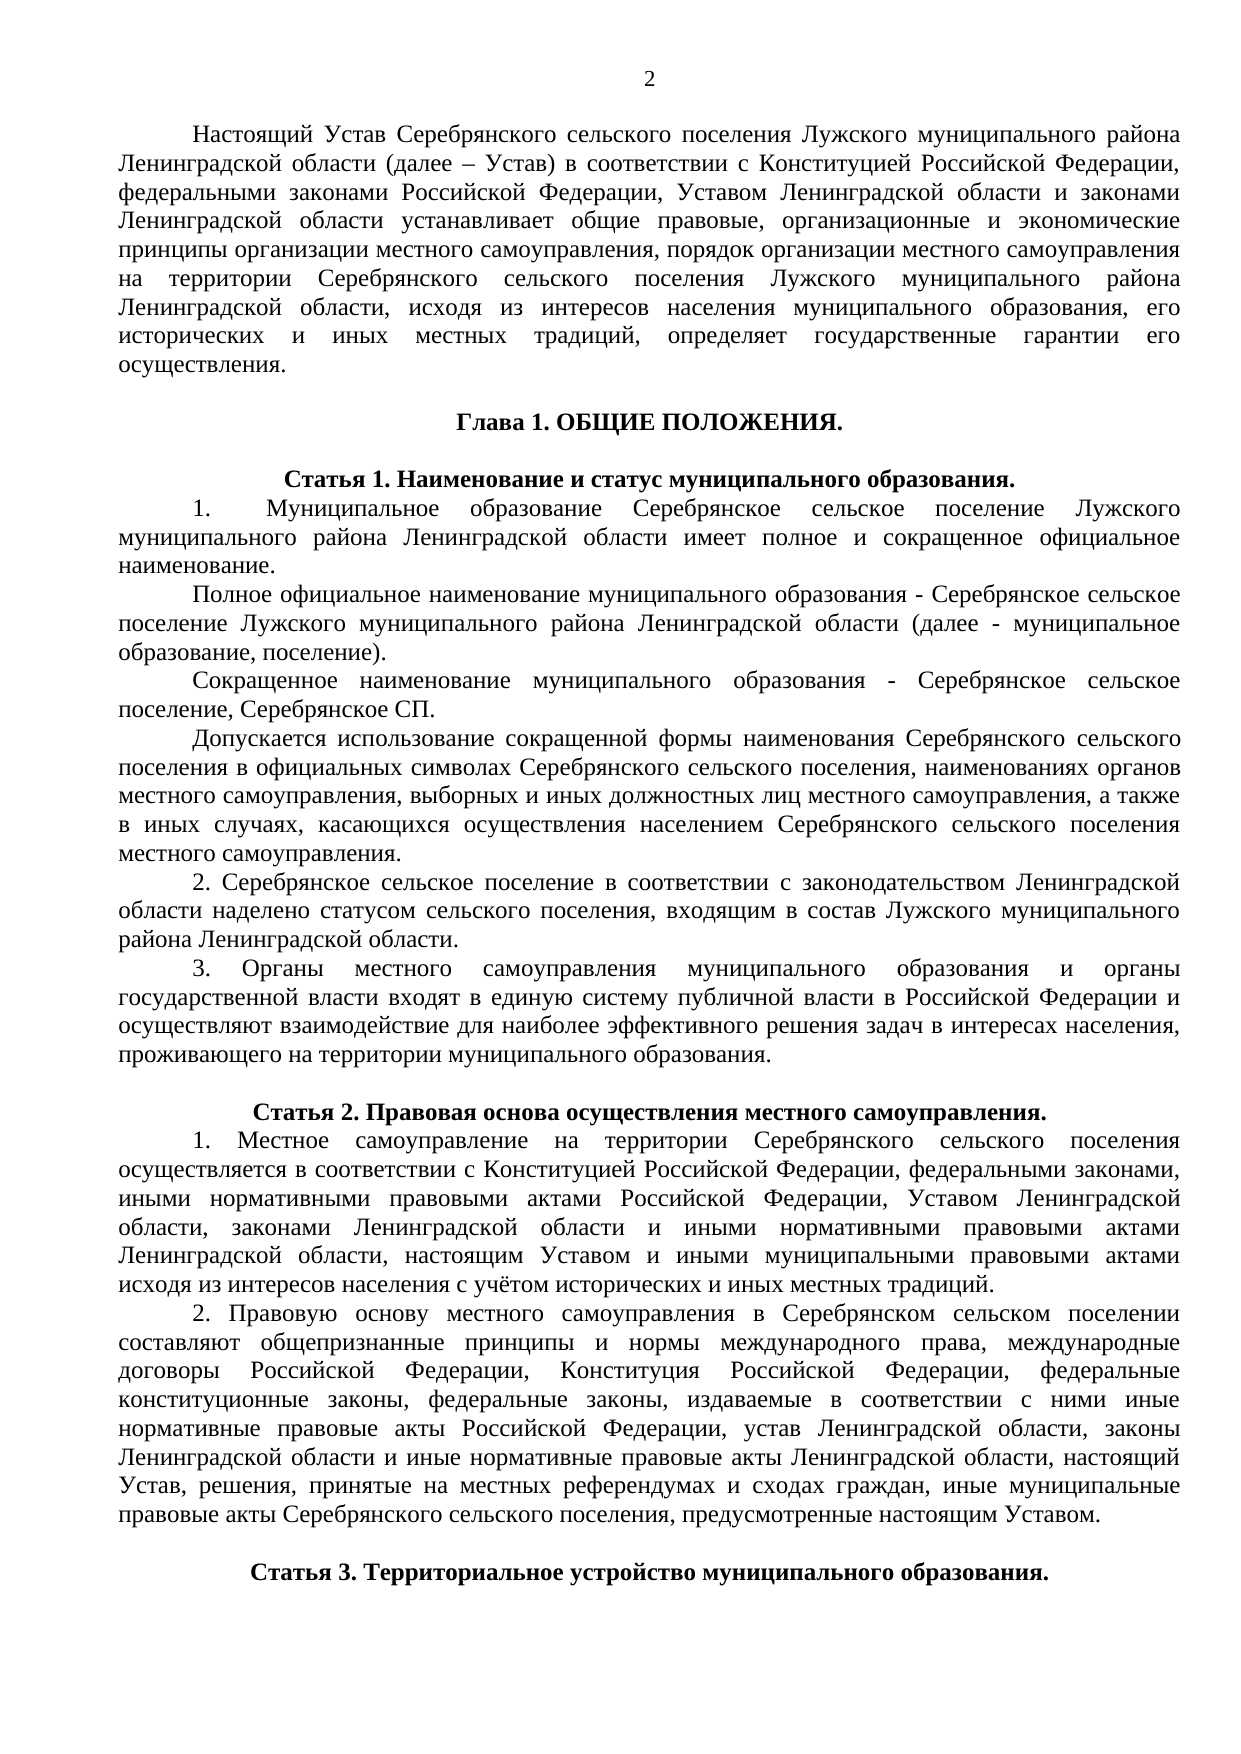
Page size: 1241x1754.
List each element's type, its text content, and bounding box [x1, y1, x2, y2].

text Статья 2. Правовая основа осуществления местного самоуправления. [118, 1097, 1181, 1126]
text Настоящий Устав Серебрянского сельского поселения Лужского муниципального района Ленинградской области (далее – Устав) в соответствии с Конституцией Российской Федерации, федеральными законами Российской Федерации, Уставом Ленинградской области и законами Ленинградской области устанавливает общие правовые, организационные и экономические принципы организации местного самоуправления, порядок организации местного самоуправления на территории Серебрянского сельского поселения Лужского муниципального района Ленинградской области, исходя из интересов населения муниципального образования, его исторических и иных местных традиций, определяет государственные гарантии его осуществления. [118, 119, 1181, 378]
text Статья 3. Территориальное устройство муниципального образования. [118, 1557, 1181, 1586]
text Допускается использование сокращенной формы наименования Серебрянского сельского поселения в официальных символах Серебрянского сельского поселения, наименованиях органов местного самоуправления, выборных и иных должностных лиц местного самоуправления, а также в иных случаях, касающихся осуществления населением Серебрянского сельского поселения местного самоуправления. [118, 723, 1181, 867]
text Сокращенное наименование муниципального образования - Серебрянское сельское поселение, Серебрянское СП. [118, 666, 1181, 723]
text 3. Органы местного самоуправления муниципального образования и органы государственной власти входят в единую систему публичной власти в Российской Федерации и осуществляют взаимодействие для наиболее эффективного решения задач в интересах населения, проживающего на территории муниципального образования. [118, 953, 1181, 1068]
text Полное официальное наименование муниципального образования - Серебрянское сельское поселение Лужского муниципального района Ленинградской области (далее - муниципальное образование, поселение). [118, 579, 1181, 666]
list Муниципальное образование Серебрянское сельское поселение Лужского муниципального района Ленинградской области имеет полное и сокращенное официальное наименование. [118, 493, 1181, 579]
text 1. Местное самоуправление на территории Серебрянского сельского поселения осуществляется в соответствии с Конституцией Российской Федерации, федеральными законами, иными нормативными правовыми актами Российской Федерации, Уставом Ленинградской области, законами Ленинградской области и иными нормативными правовыми актами Ленинградской области, настоящим Уставом и иными муниципальными правовыми актами исходя из интересов населения с учётом исторических и иных местных традиций. [118, 1126, 1181, 1298]
text Статья 1. Наименование и статус муниципального образования. [118, 464, 1181, 493]
text 2. Серебрянское сельское поселение в соответствии с законодательством Ленинградской области наделено статусом сельского поселения, входящим в состав Лужского муниципального района Ленинградской области. [118, 867, 1181, 953]
text 2. Правовую основу местного самоуправления в Серебрянском сельском поселении составляют общепризнанные принципы и нормы международного права, международные договоры Российской Федерации, Конституция Российской Федерации, федеральные конституционные законы, федеральные законы, издаваемые в соответствии с ними иные нормативные правовые акты Российской Федерации, устав Ленинградской области, законы Ленинградской области и иные нормативные правовые акты Ленинградской области, настоящий Устав, решения, принятые на местных референдумах и сходах граждан, иные муниципальные правовые акты Серебрянского сельского поселения, предусмотренные настоящим Уставом. [118, 1298, 1181, 1528]
text Глава 1. ОБЩИЕ ПОЛОЖЕНИЯ. [118, 407, 1181, 436]
